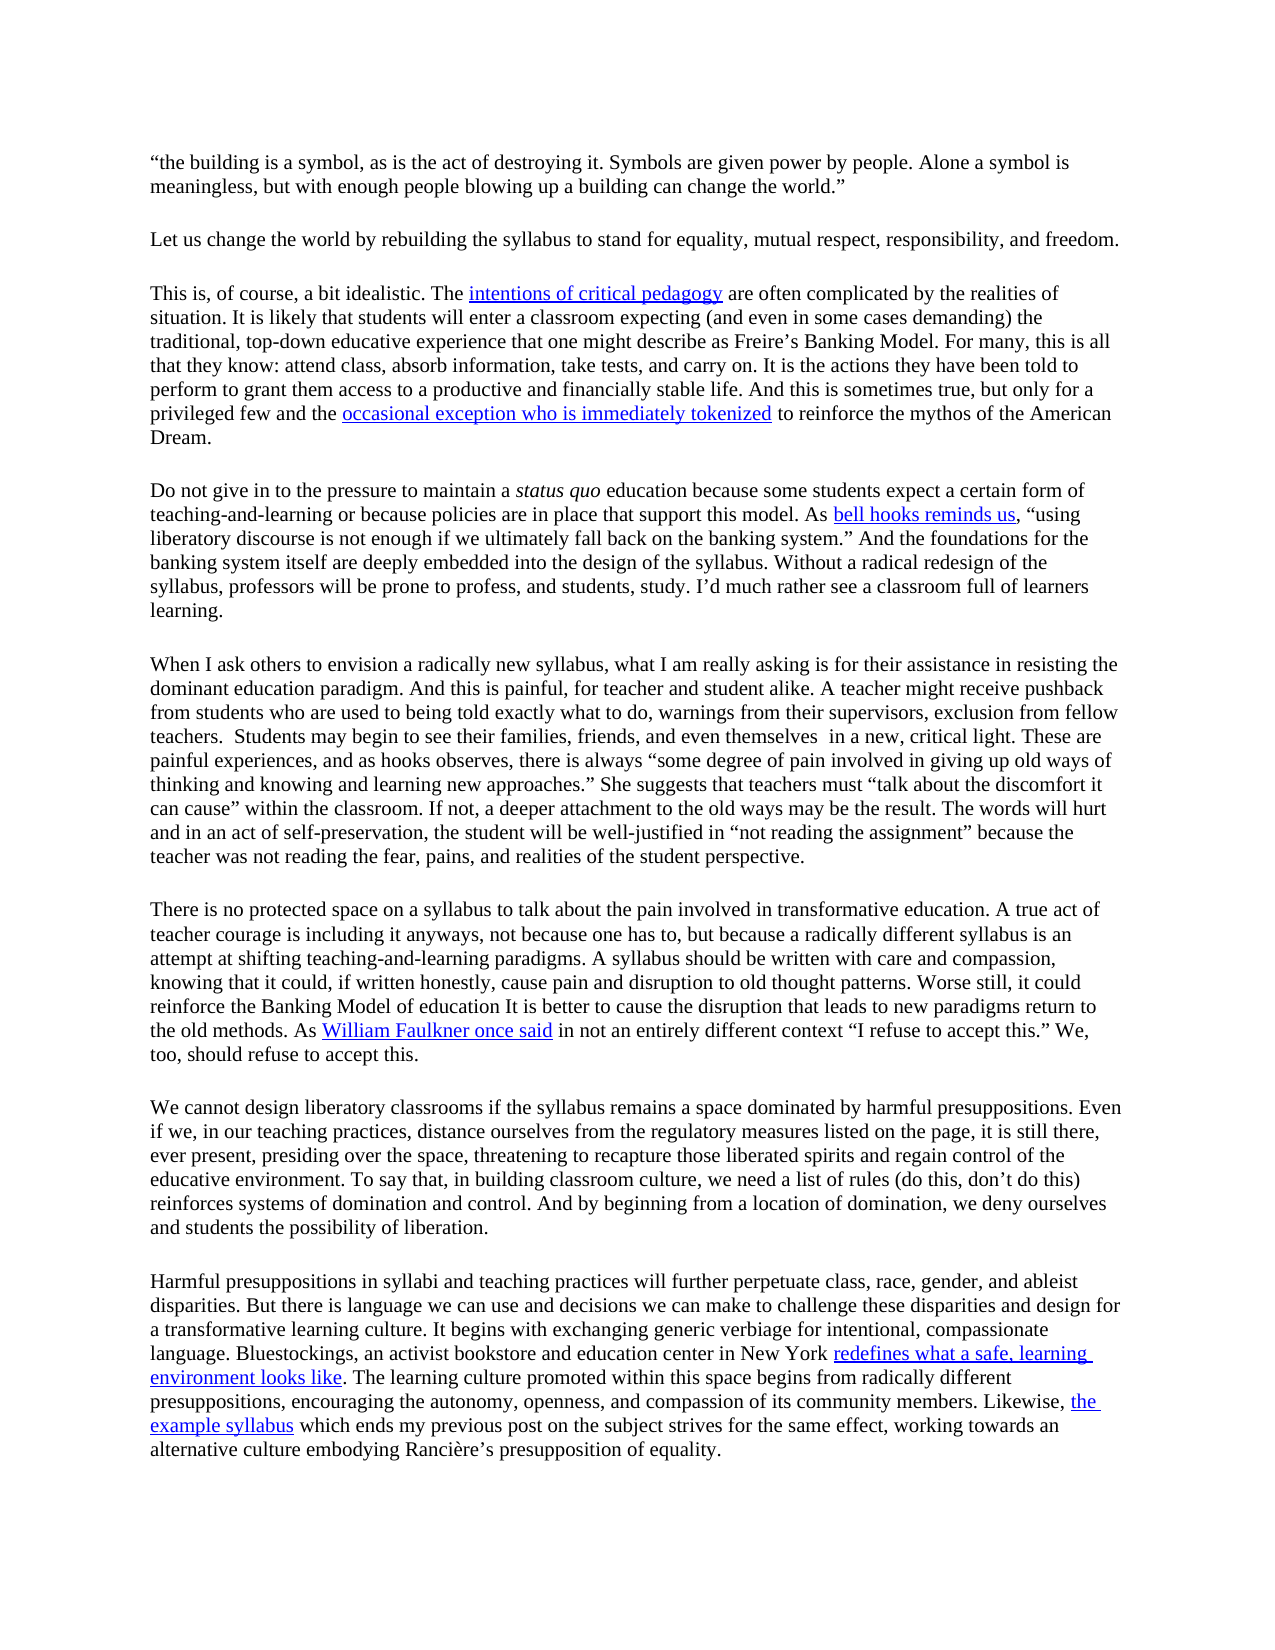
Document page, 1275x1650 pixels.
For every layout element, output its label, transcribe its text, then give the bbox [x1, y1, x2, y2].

text We cannot design liberatory classrooms if the syllabus remains a space dominated by harmful presuppositions. Even if we, in our teaching practices, distance ourselves from the regulatory measures listed on the page, it is still there, ever present, presiding over the space, threatening to recapture those liberated spirits and regain control of the educative environment. To say that, in building classroom culture, we need a list of rules (do this, don’t do this) reinforces systems of domination and control. And by beginning from a location of domination, we deny ourselves and students the possibility of liberation. [150, 1095, 1125, 1239]
text There is no protected space on a syllabus to talk about the pain involved in transformative education. A true act of teacher courage is including it anyways, not because one has to, but because a radically different syllabus is an attempt at shifting teaching-and-learning paradigms. A syllabus should be written with care and compassion, knowing that it could, if written honestly, cause pain and disruption to old thought patterns. Worse still, it could reinforce the Banking Model of education It is better to cause the disruption that leads to new paradigms return to the old methods. As William Faulkner once said in not an entirely different context “I refuse to accept this.” We, too, should refuse to accept this. [150, 897, 1125, 1066]
text This is, of course, a bit idealistic. The intentions of critical pedagogy are often complicated by the realities of situation. It is likely that students will enter a classroom expecting (and even in some cases demanding) the traditional, top-down educative experience that one might describe as Freire’s Banking Model. For many, this is all that they know: attend class, absorb information, take tests, and carry on. It is the actions they have been told to perform to grant them access to a productive and financially stable life. And this is sometimes true, but only for a privileged few and the occasional exception who is immediately tokenized to reinforce the mythos of the American Dream. [150, 281, 1125, 449]
text Harmful presuppositions in syllabi and teaching practices will further perpetuate class, race, gender, and ableist disparities. But there is language we can use and decisions we can make to challenge these disparities and design for a transformative learning culture. It begins with exchanging generic verbiage for intentional, compassionate language. Bluestockings, an activist bookstore and education center in New York redefines what a safe, learning environment looks like. The learning culture promoted within this space begins from radically different presuppositions, encouraging the autonomy, openness, and compassion of its community members. Likewise, the example syllabus which ends my previous post on the subject strives for the same effect, working towards an alternative culture embodying Rancière’s presupposition of equality. [150, 1268, 1125, 1461]
text When I ask others to envision a radically new syllabus, what I am really asking is for their assistance in resisting the dominant education paradigm. And this is painful, for teacher and student alike. A teacher might receive pushback from students who are used to being told exactly what to do, warnings from their supervisors, exclusion from fellow teachers. Students may begin to see their families, friends, and even themselves in a new, critical light. These are painful experiences, and as hooks observes, there is always “some degree of pain involved in giving up old ways of thinking and knowing and learning new approaches.” She suggests that teachers must “talk about the discomfort it can cause” within the classroom. If not, a deeper attachment to the old ways may be the result. The words will hurt and in an act of self-preservation, the student will be well-justified in “not reading the assignment” because the teacher was not reading the fear, pains, and realities of the student perspective. [150, 652, 1125, 868]
text Do not give in to the pressure to maintain a status quo education because some students expect a certain form of teaching-and-learning or because policies are in place that support this model. As bell hooks reminds us, “using liberatory discourse is not enough if we ultimately fall back on the banking system.” And the foundations for the banking system itself are deeply embedded into the design of the syllabus. Without a radical redesign of the syllabus, professors will be prone to profess, and students, study. I’d much rather see a classroom full of learners learning. [150, 478, 1125, 622]
text “the building is a symbol, as is the act of destroying it. Symbols are given power by people. Alone a symbol is meaningless, but with enough people blowing up a building can change the world.” [150, 150, 1125, 198]
text Let us change the world by rebuilding the syllabus to stand for equality, mutual respect, responsibility, and freedom. [150, 227, 1125, 251]
